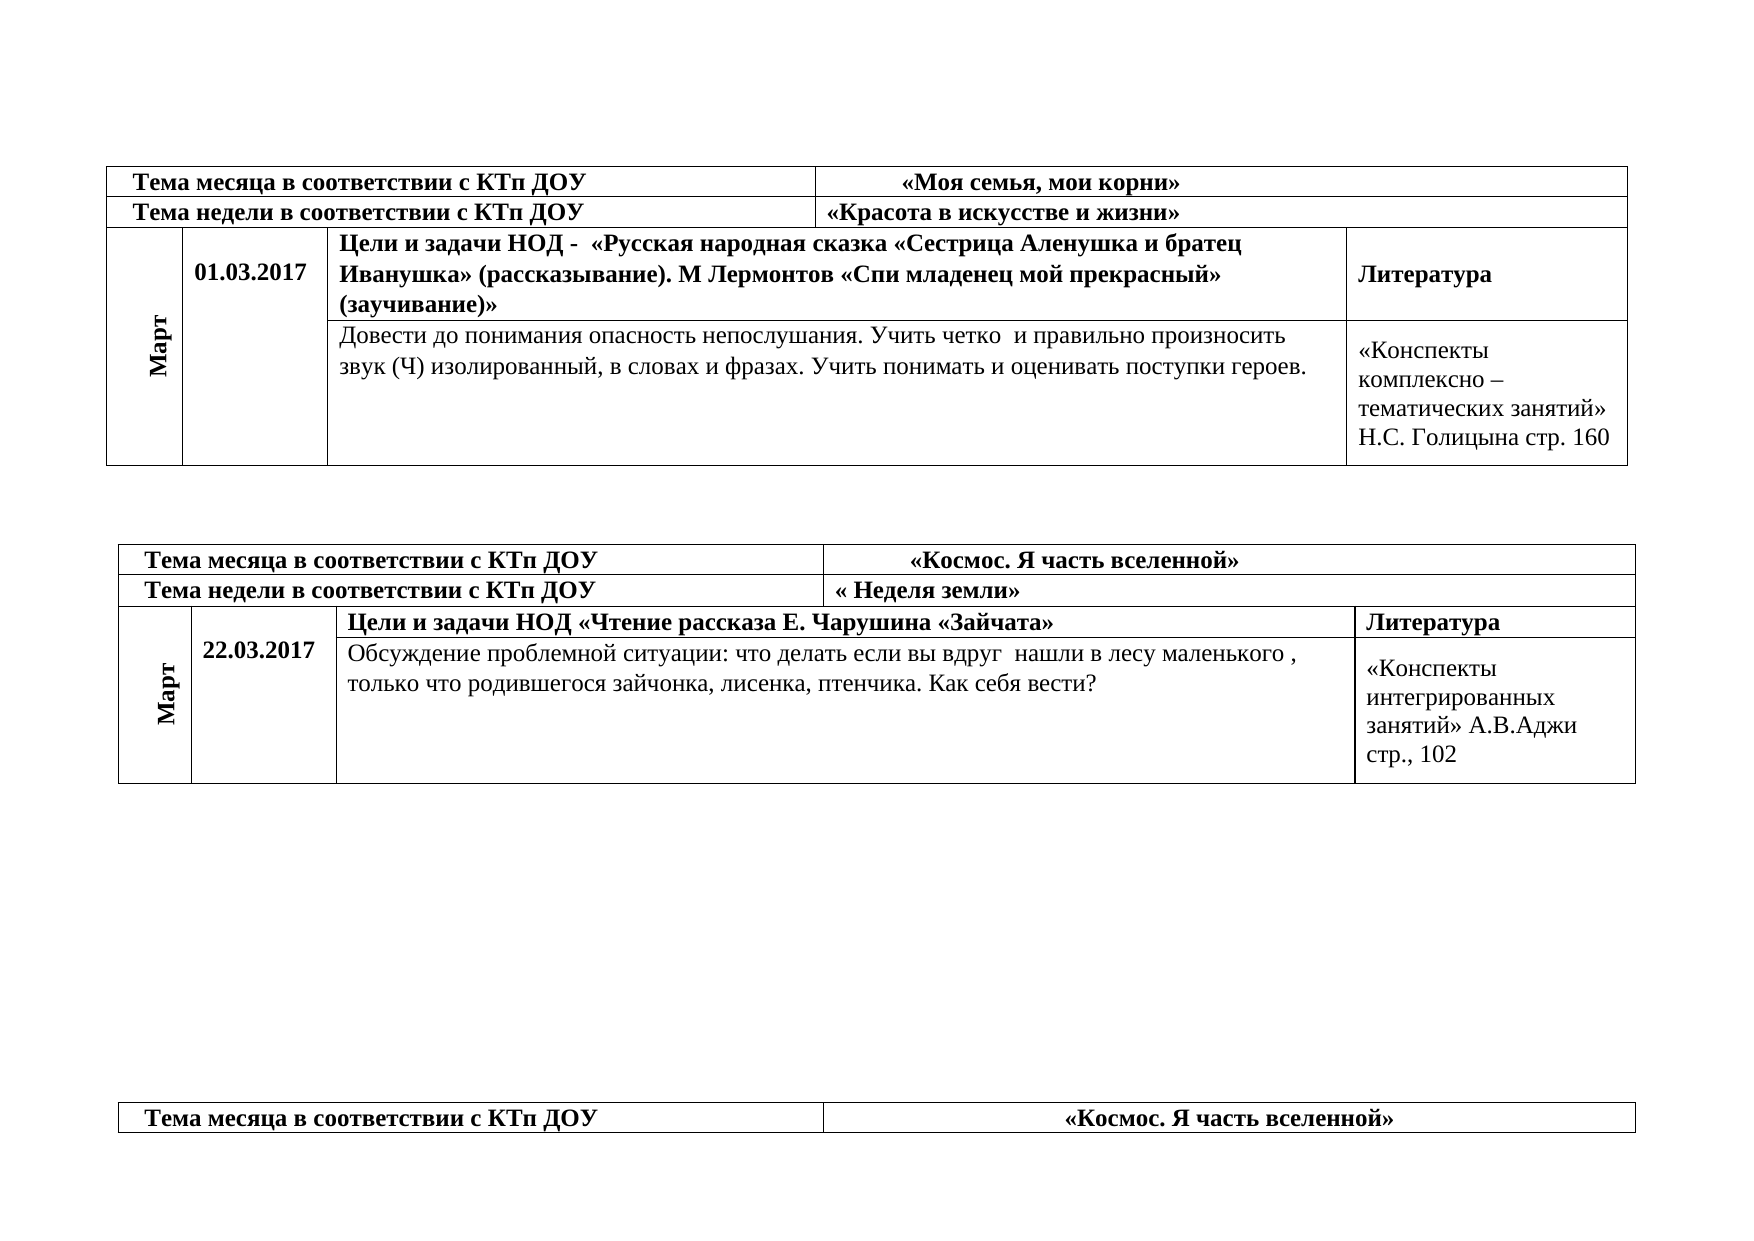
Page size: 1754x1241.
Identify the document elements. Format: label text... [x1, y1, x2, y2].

table_cell Март [107, 228, 182, 465]
table_header «Моя семья, мои корни» [816, 167, 1627, 196]
table_header «Космос. Я часть вселенной» [824, 545, 1635, 574]
table_cell 22.03.2017 [192, 607, 336, 783]
table_header Тема месяца в соответствии с КТп ДОУ [119, 1103, 823, 1132]
table_cell Литература [1356, 607, 1635, 637]
table_cell Тема недели в соответствии с КТп ДОУ [107, 197, 815, 227]
table_cell Тема недели в соответствии с КТп ДОУ [119, 575, 823, 606]
table_header Тема месяца в соответствии с КТп ДОУ [107, 167, 815, 196]
table_cell Цели и задачи НОД «Чтение рассказа Е. Чарушина «Зайчата» [337, 607, 1354, 637]
table_cell «Конспекты комплексно – тематических занятий» Н.С. Голицына стр. 160 [1347, 321, 1627, 465]
table_cell Литература [1347, 228, 1627, 319]
table_cell Цели и задачи НОД - «Русская народная сказка «Сестрица Аленушка и братец Иванушка» (рассказывание). М Лермонтов «Спи младенец мой прекрасный» (заучивание)» [328, 228, 1346, 319]
table_header Тема месяца в соответствии с КТп ДОУ [119, 545, 823, 574]
table_cell Обсуждение проблемной ситуации: что делать если вы вдруг нашли в лесу маленького , только что родившегося зайчонка, лисенка, птенчика. Как себя вести? [337, 638, 1354, 783]
table_cell Довести до понимания опасность непослушания. Учить четко и правильно произносить звук (Ч) изолированный, в словах и фразах. Учить понимать и оценивать поступки героев. [328, 321, 1346, 465]
table_cell «Красота в искусстве и жизни» [816, 197, 1627, 227]
table_cell 01.03.2017 [183, 228, 327, 465]
table_header «Космос. Я часть вселенной» [824, 1103, 1635, 1132]
table_cell Март [119, 607, 191, 783]
table_cell « Неделя земли» [824, 575, 1635, 606]
table_cell «Конспекты интегрированных занятий» А.В.Аджи стр., 102 [1356, 638, 1635, 783]
